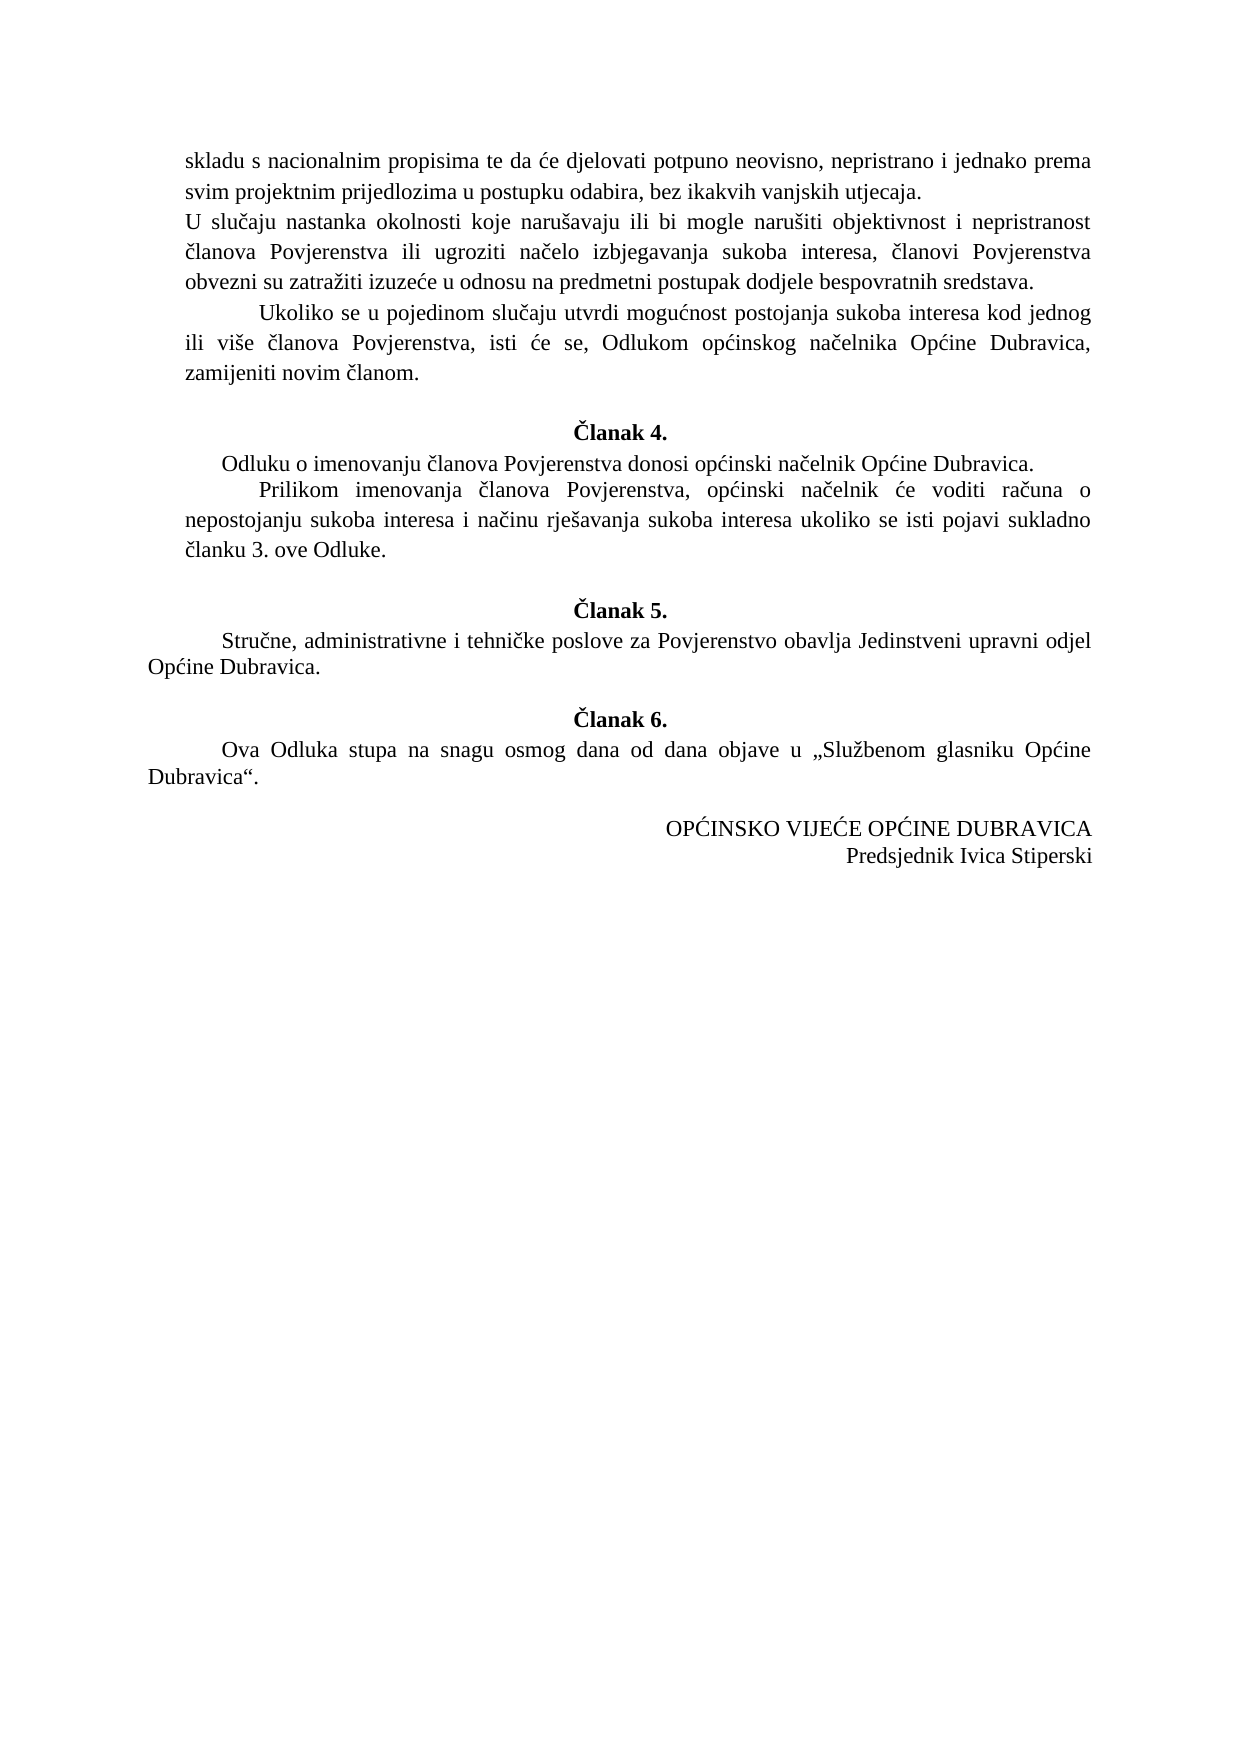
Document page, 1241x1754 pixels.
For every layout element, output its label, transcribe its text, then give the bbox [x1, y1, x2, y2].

text Ova Odluka stupa na snagu osmog dana od dana objave u „Službenom glasniku Općine Dubravica“. [148, 736, 1093, 789]
text Članak 5. [148, 597, 1093, 623]
text Odluku o imenovanju članova Povjerenstva donosi općinski načelnik Općine Dubravica. [148, 450, 1093, 476]
text Članak 6. [148, 706, 1093, 732]
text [148, 148, 1093, 204]
text U slučaju nastanka okolnosti koje narušavaju ili bi mogle narušiti objektivnost i nepristranost članova Povjerenstva ili ugroziti načelo izbjegavanja sukoba interesa, članovi Povjerenstva obvezni su zatražiti izuzeće u odnosu na predmetni postupak dodjele bespovratnih sredstava. [148, 208, 1093, 295]
text Predsjednik Ivica Stiperski [148, 842, 1093, 868]
text Prilikom imenovanja članova Povjerenstva, općinski načelnik će voditi računa o nepostojanju sukoba interesa i načinu rješavanja sukoba interesa ukoliko se isti pojavi sukladno članku 3. ove Odluke. [185, 476, 1093, 563]
text Stručne, administrativne i tehničke poslove za Povjerenstvo obavlja Jedinstveni upravni odjel Općine Dubravica. [148, 627, 1093, 680]
text Ukoliko se u pojedinom slučaju utvrdi mogućnost postojanja sukoba interesa kod jednog ili više članova Povjerenstva, isti će se, Odlukom općinskog načelnika Općine Dubravica, zamijeniti novim članom. [185, 299, 1093, 385]
text Članak 4. [148, 419, 1093, 446]
text OPĆINSKO VIJEĆE OPĆINE DUBRAVICA [148, 815, 1093, 842]
